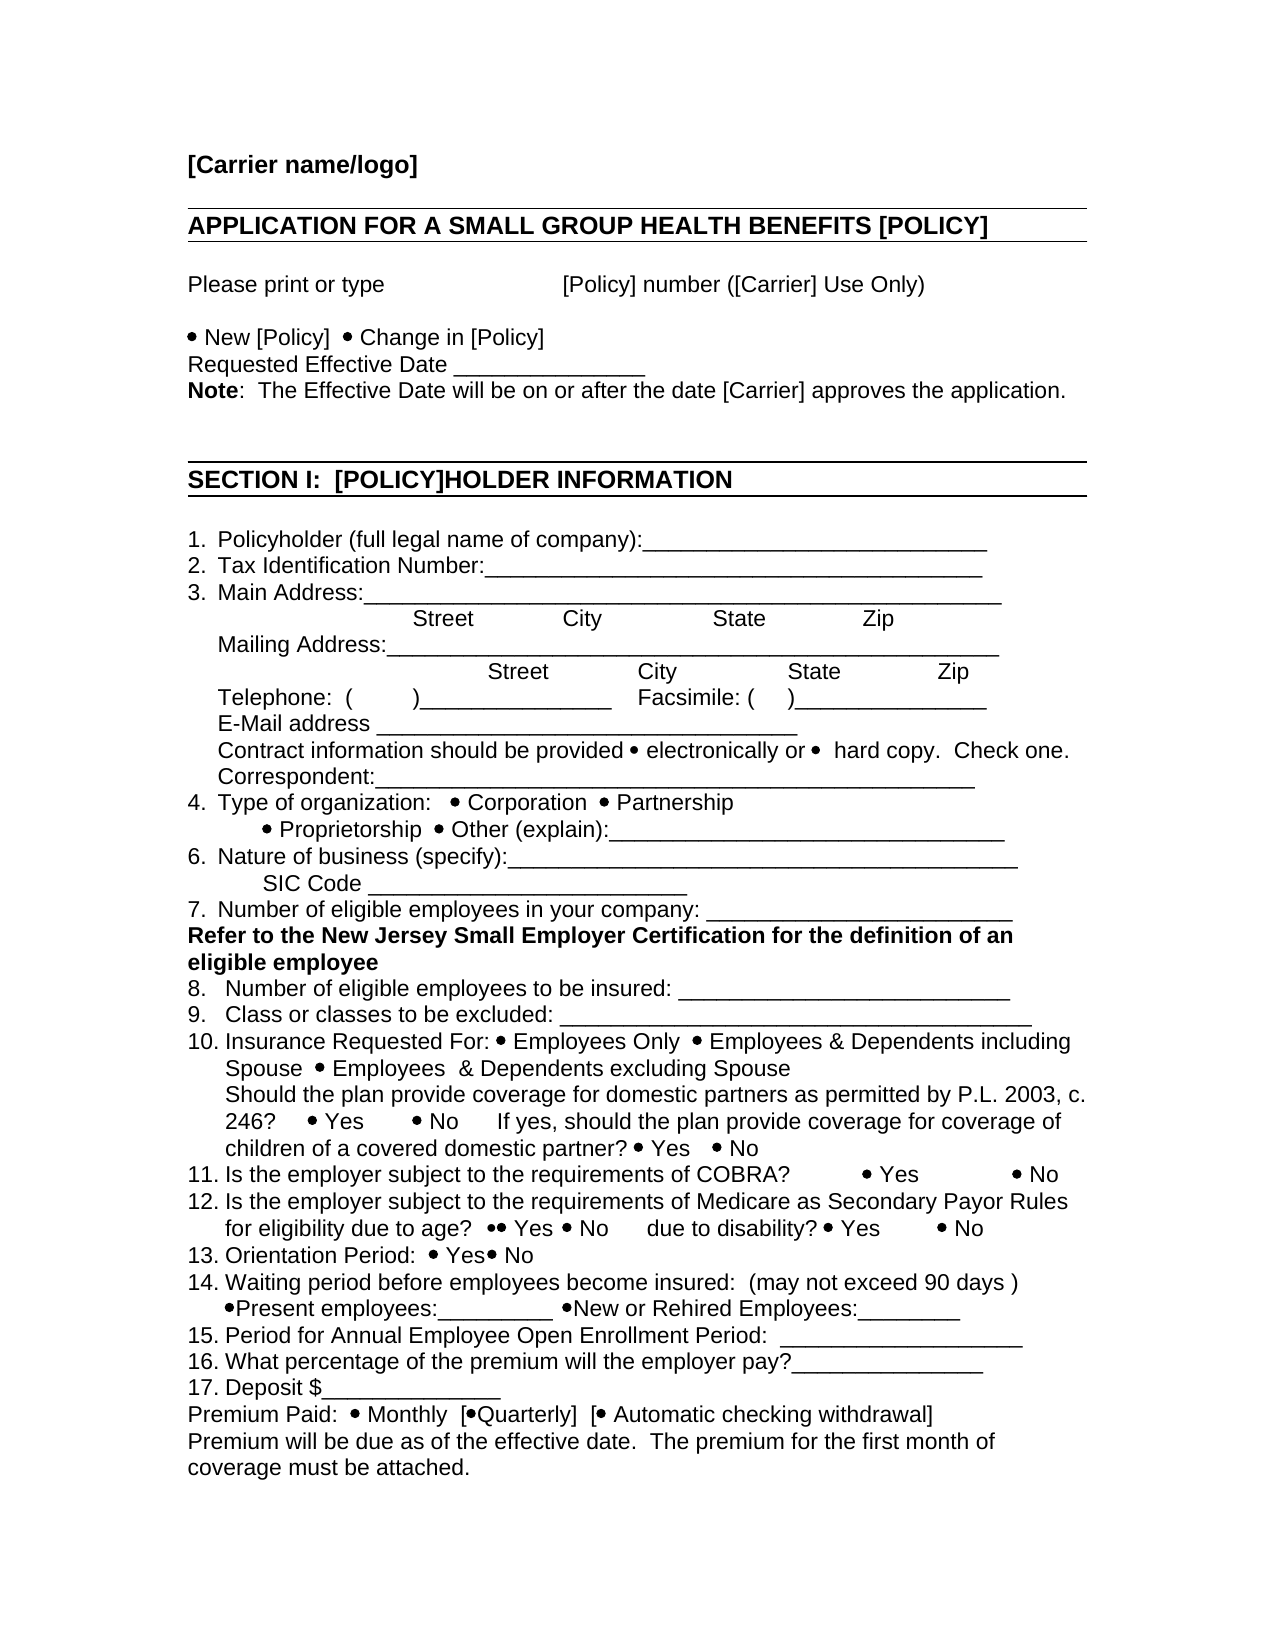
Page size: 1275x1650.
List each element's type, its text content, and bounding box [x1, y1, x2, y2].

text New [Policy] Change in [Policy] [187, 324, 1087, 351]
list Insurance Requested For: Employees Only Employees & Dependents including Spouse Employees & Dependents excluding Spouse [187, 1028, 1087, 1081]
text E-Mail address _________________________________ [187, 710, 1087, 737]
list Waiting period before employees become insured: (may not exceed 90 days ) Present employees:_________ New or Rehired Employees:________ [187, 1268, 1087, 1322]
text [Carrier name/logo] [187, 150, 1087, 179]
list Nature of business (specify):________________________________________ [187, 843, 1087, 869]
text Proprietorship Other (explain):_______________________________ [187, 816, 1087, 843]
list Orientation Period: Yes No [187, 1242, 1087, 1268]
text Premium will be due as of the effective date. The premium for the first month of coverage must be attached. [187, 1428, 1087, 1480]
list Is the employer subject to the requirements of Medicare as Secondary Payor Rules for eligibility due to age? Yes No due to disability? Yes No [187, 1188, 1087, 1242]
list Main Address:__________________________________________________ Street City State Zip [187, 578, 1087, 631]
list Class or classes to be excluded: _____________________________________ [187, 1001, 1087, 1028]
list Number of eligible employees to be insured: __________________________ [187, 975, 1087, 1001]
text Street City State Zip [187, 658, 1087, 684]
list Type of organization: Corporation Partnership [187, 789, 1087, 816]
list Tax Identification Number:_______________________________________ [187, 552, 1087, 578]
text Note: The Effective Date will be on or after the date [Carrier] approves the application. [187, 377, 1087, 403]
text APPLICATION FOR A SMALL GROUP HEALTH BENEFITS [POLICY] [187, 209, 1087, 242]
list Policyholder (full legal name of company):___________________________ [187, 526, 1087, 552]
text SIC Code _________________________ [187, 869, 1087, 896]
list Number of eligible employees in your company: ________________________ [187, 896, 1087, 922]
list Deposit $______________ [187, 1374, 1087, 1401]
text SECTION I: [POLICY]HOLDER INFORMATION [187, 462, 1087, 497]
text Refer to the New Jersey Small Employer Certification for the definition of an eligible employee [187, 922, 1087, 975]
text Premium Paid: Monthly [Quarterly] [ Automatic checking withdrawal] [187, 1401, 1087, 1428]
text Requested Effective Date _______________ [187, 351, 1087, 377]
list Is the employer subject to the requirements of COBRA? Yes No [187, 1161, 1087, 1188]
list What percentage of the premium will the employer pay?_______________ [187, 1348, 1087, 1374]
text Should the plan provide coverage for domestic partners as permitted by P.L. 2003, c. 246? Yes No If yes, should the plan provide coverage for coverage of children of a covered domestic partner? Yes No [225, 1081, 1087, 1161]
text Telephone: ( )_______________ Facsimile: ( )_______________ [187, 684, 1087, 710]
text Mailing Address:________________________________________________ [187, 631, 1087, 658]
text Please print or type [Policy] number ([Carrier] Use Only) [187, 271, 1087, 298]
list Period for Annual Employee Open Enrollment Period: ___________________ [187, 1322, 1087, 1348]
text Contract information should be provided electronically or hard copy. Check one. Correspondent:_______________________________________________ [187, 737, 1087, 789]
